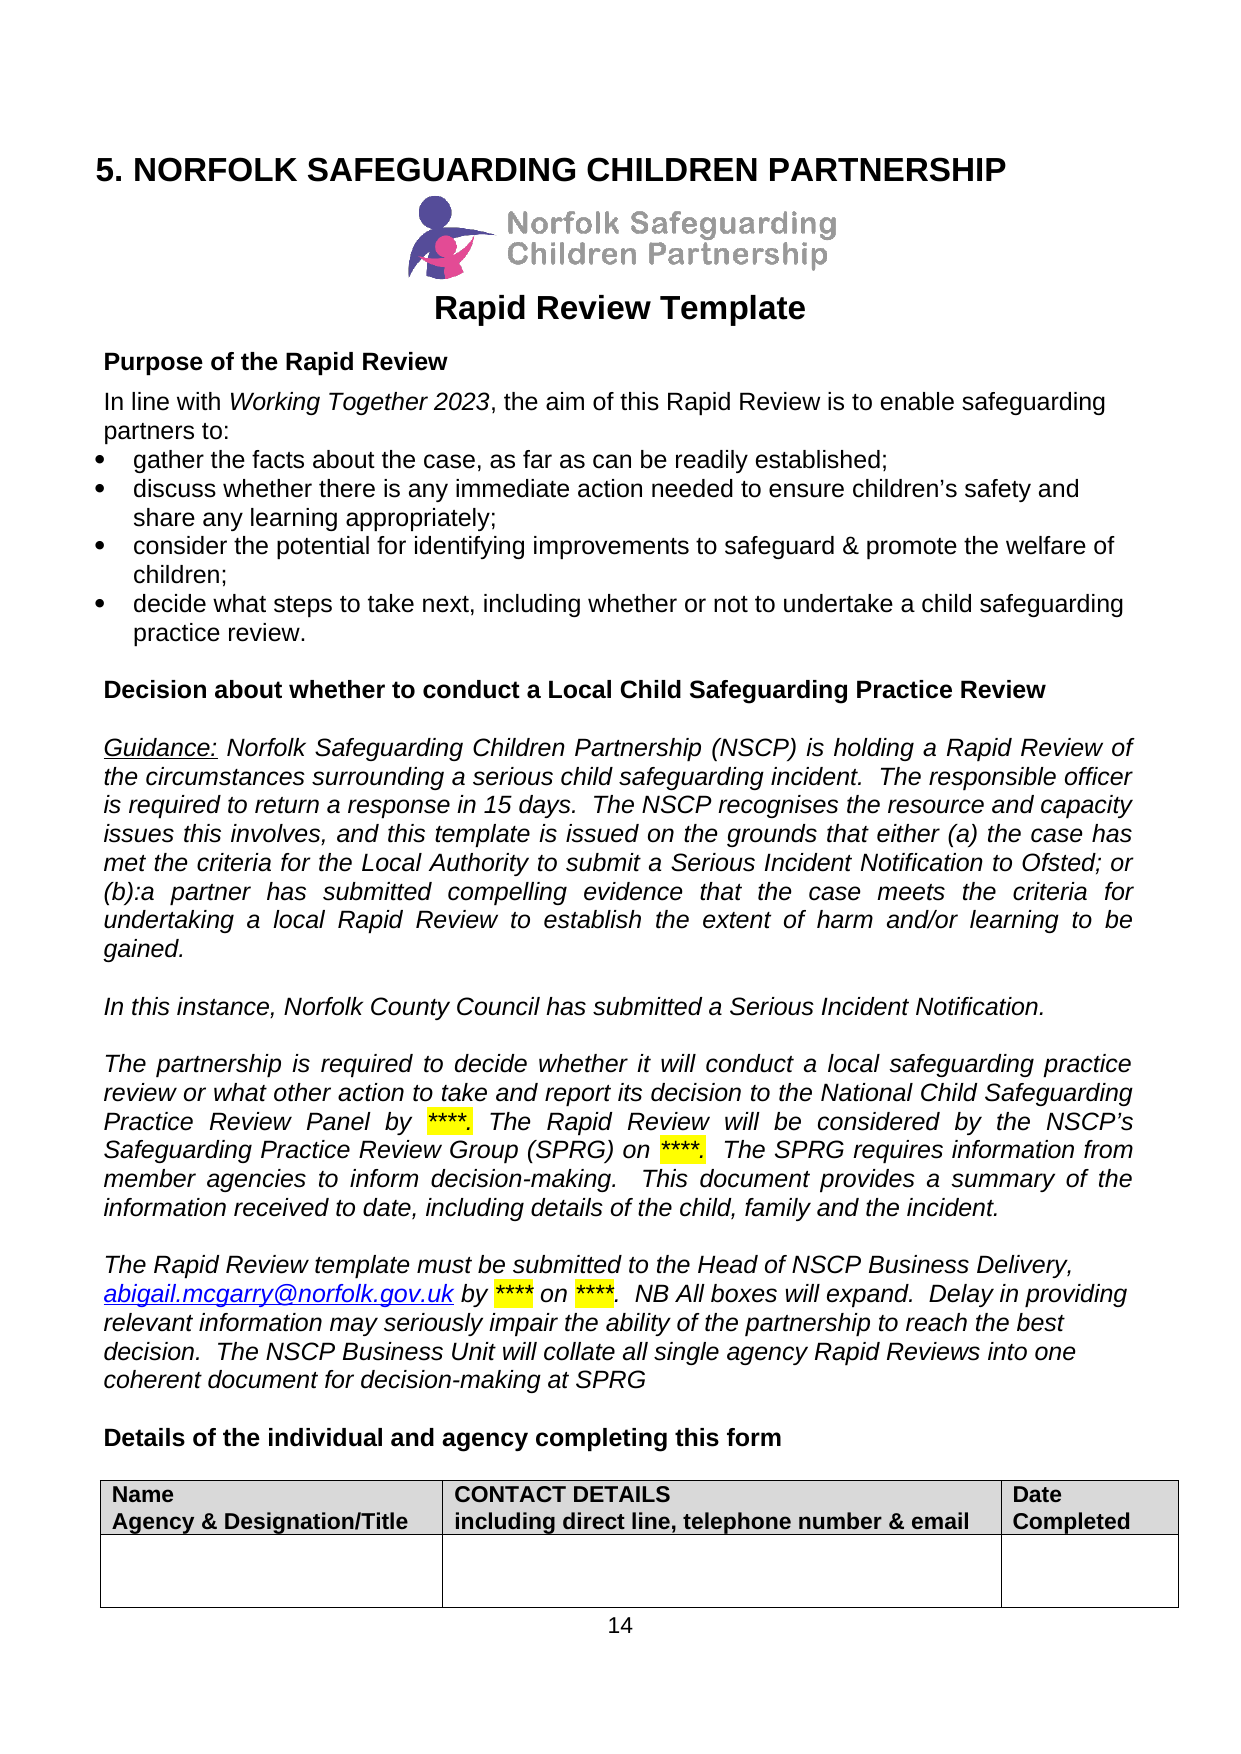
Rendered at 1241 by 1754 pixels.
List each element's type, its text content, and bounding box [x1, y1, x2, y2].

text In this instance, Norfolk County Council has submitted a Serious Incident Notification. [103, 992, 1137, 1020]
picture [390, 188, 850, 288]
text In line with Working Together 2023, the aim of this Rapid Review is to enable safeguarding partners to: [103, 387, 1152, 445]
list discuss whether there is any immediate action needed to ensure children’s safety and share any learning appropriately; [95, 474, 1137, 531]
list consider the potential for identifying improvements to safeguard & promote the welfare of children; [95, 531, 1137, 589]
text The partnership is required to decide whether it will conduct a local safeguarding practice review or what other action to take and report its decision to the National Child Safeguarding Practice Review Panel by ****. The Rapid Review will be considered by the NSCP’s Safeguarding Practice Review Group (SPRG) on ****. The SPRG requires information from member agencies to inform decision-making. This document provides a summary of the information received to date, including details of the child, family and the incident. [103, 1049, 1137, 1222]
text Details of the individual and agency completing this form [103, 1423, 1137, 1452]
table_header Date Completed [1002, 1481, 1178, 1534]
table_header Name Agency & Designation/Title [101, 1481, 442, 1534]
text Guidance: Norfolk Safeguarding Children Partnership (NSCP) is holding a Rapid Review of the circumstances surrounding a serious child safeguarding incident. The responsible officer is required to return a response in 15 days. The NSCP recognises the resource and capacity issues this involves, and this template is issued on the grounds that either (a) the case has met the criteria for the Local Authority to submit a Serious Incident Notification to Ofsted; or (b):a partner has submitted compelling evidence that the case meets the criteria for undertaking a local Rapid Review to establish the extent of harm and/or learning to be gained. [103, 733, 1137, 963]
text Decision about whether to conduct a Local Child Safeguarding Practice Review [103, 675, 1139, 704]
table_cell [443, 1535, 1001, 1607]
list gather the facts about the case, as far as can be readily established; [95, 445, 1137, 474]
list NORFOLK SAFEGUARDING CHILDREN PARTNERSHIP [95, 150, 1137, 188]
text The Rapid Review template must be submitted to the Head of NSCP Business Delivery, abigail.mcgarry@norfolk.gov.uk by **** on ****. NB All boxes will expand. Delay in providing relevant information may seriously impair the ability of the partnership to reach the best decision. The NSCP Business Unit will collate all single agency Rapid Reviews into one coherent document for decision-making at SPRG [103, 1250, 1137, 1394]
table_cell [101, 1535, 442, 1607]
table_header CONTACT DETAILS including direct line, telephone number & email [443, 1481, 1001, 1534]
table_cell [1002, 1535, 1178, 1607]
text Purpose of the Rapid Review [103, 347, 1137, 375]
list decide what steps to take next, including whether or not to undertake a child safeguarding practice review. [95, 589, 1137, 647]
text Rapid Review Template [103, 288, 1137, 326]
